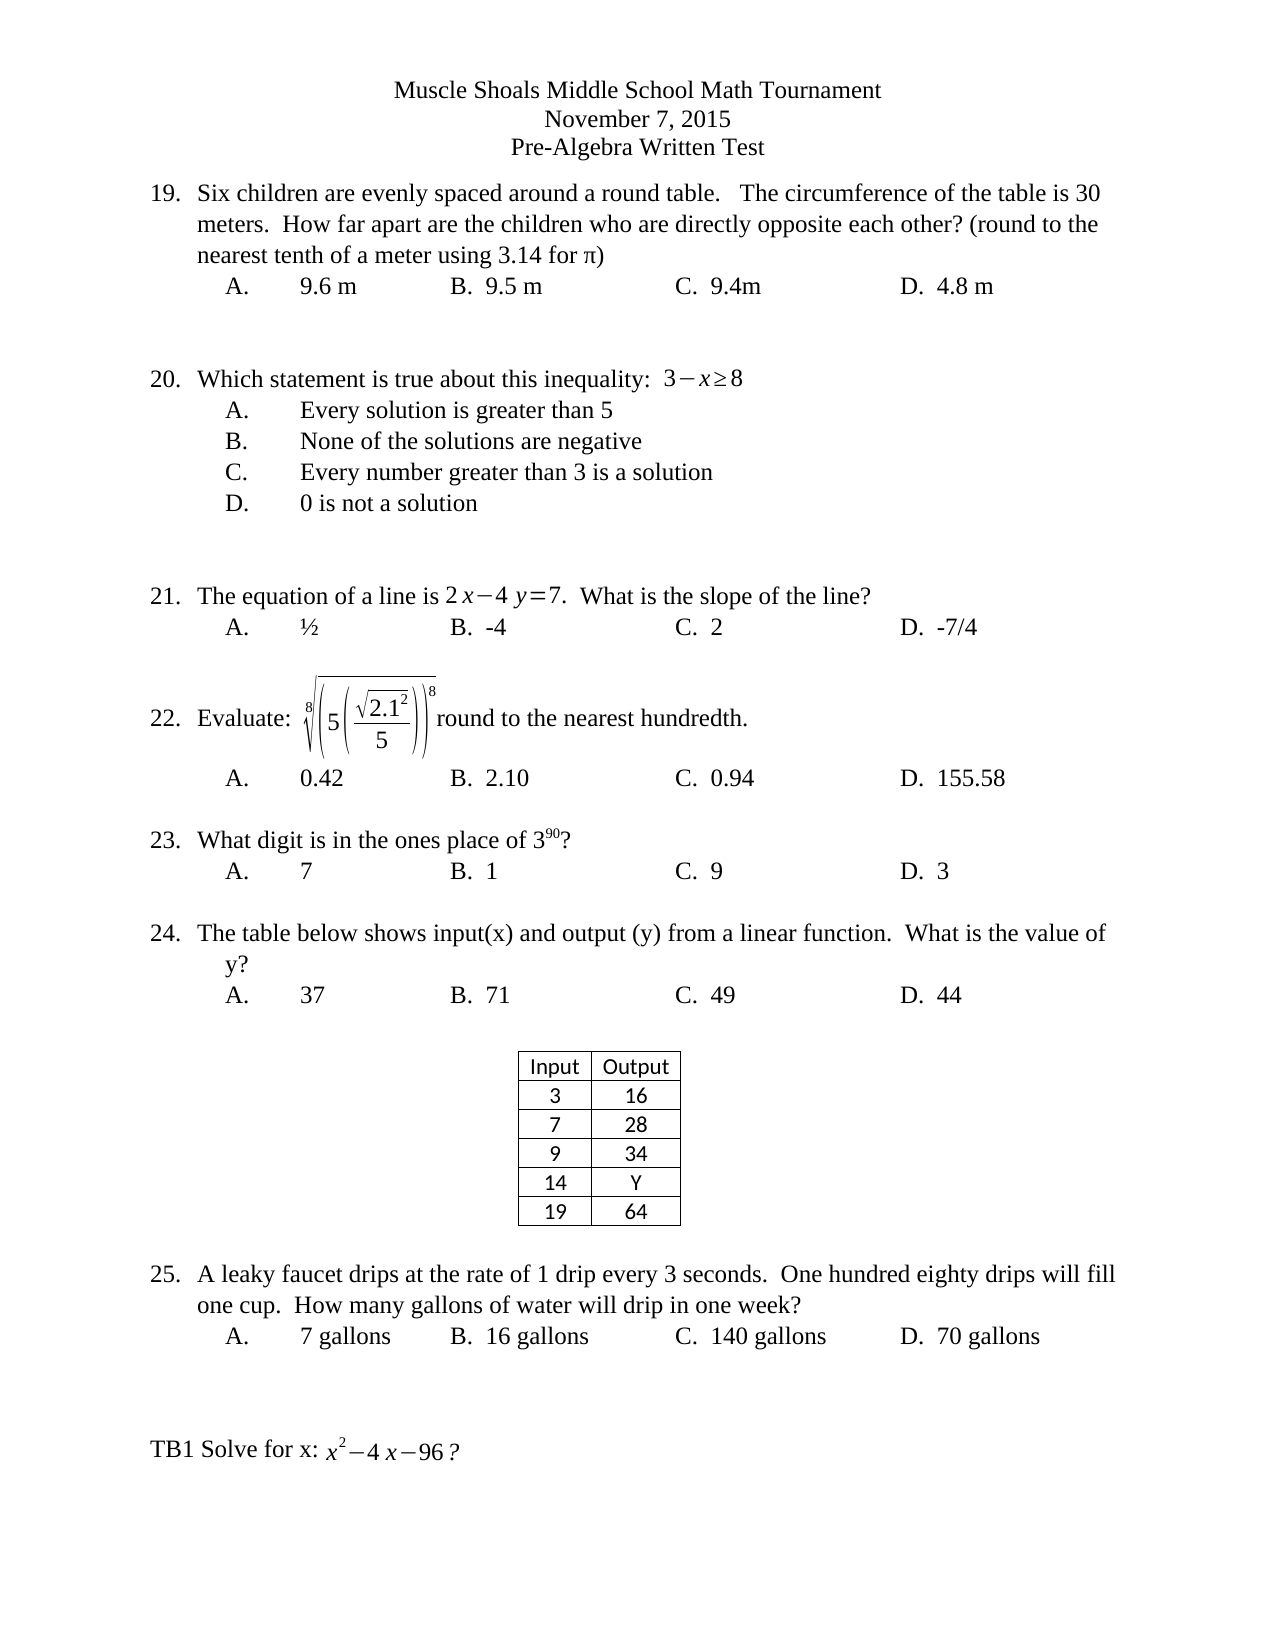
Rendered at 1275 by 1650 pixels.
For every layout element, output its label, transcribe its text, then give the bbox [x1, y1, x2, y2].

list 7 gallons B. 16 gallons C. 140 gallons D. 70 gallons [225, 1321, 1125, 1350]
list ½ B. -4 C. 2 D. -7/4 [225, 612, 1125, 641]
list 9.6 m B. 9.5 m C. 9.4m D. 4.8 m [225, 271, 1125, 300]
list What digit is in the ones place of 390? [150, 825, 1125, 853]
list None of the solutions are negative [225, 426, 1125, 455]
list 0 is not a solution [225, 488, 1125, 517]
list Six children are evenly spaced around a round table. The circumference of the table is 30 meters. How far apart are the children who are directly opposite each other? (round to the nearest tenth of a meter using 3.14 for π) [150, 178, 1125, 269]
list Every solution is greater than 5 [225, 395, 1125, 424]
list 7 B. 1 C. 9 D. 3 [225, 856, 1125, 884]
list The equation of a line is What is the slope of the line? [150, 581, 1125, 610]
list The table below shows input(x) and output (y) from a linear function. What is the value of y? [150, 918, 1125, 978]
list Which statement is true about this inequality: [150, 364, 1125, 393]
list 37 B. 71 C. 49 D. 44 [225, 980, 1125, 1009]
text TB1 Solve for x: [150, 1433, 1125, 1464]
list Every number greater than 3 is a solution [225, 457, 1125, 486]
list 0.42 B. 2.10 C. 0.94 D. 155.58 [225, 763, 1125, 791]
list A leaky faucet drips at the rate of 1 drip every 3 seconds. One hundred eighty drips will fill one cup. How many gallons of water will drip in one week? [150, 1259, 1125, 1319]
list Evaluate: round to the nearest hundredth. [150, 674, 1125, 760]
